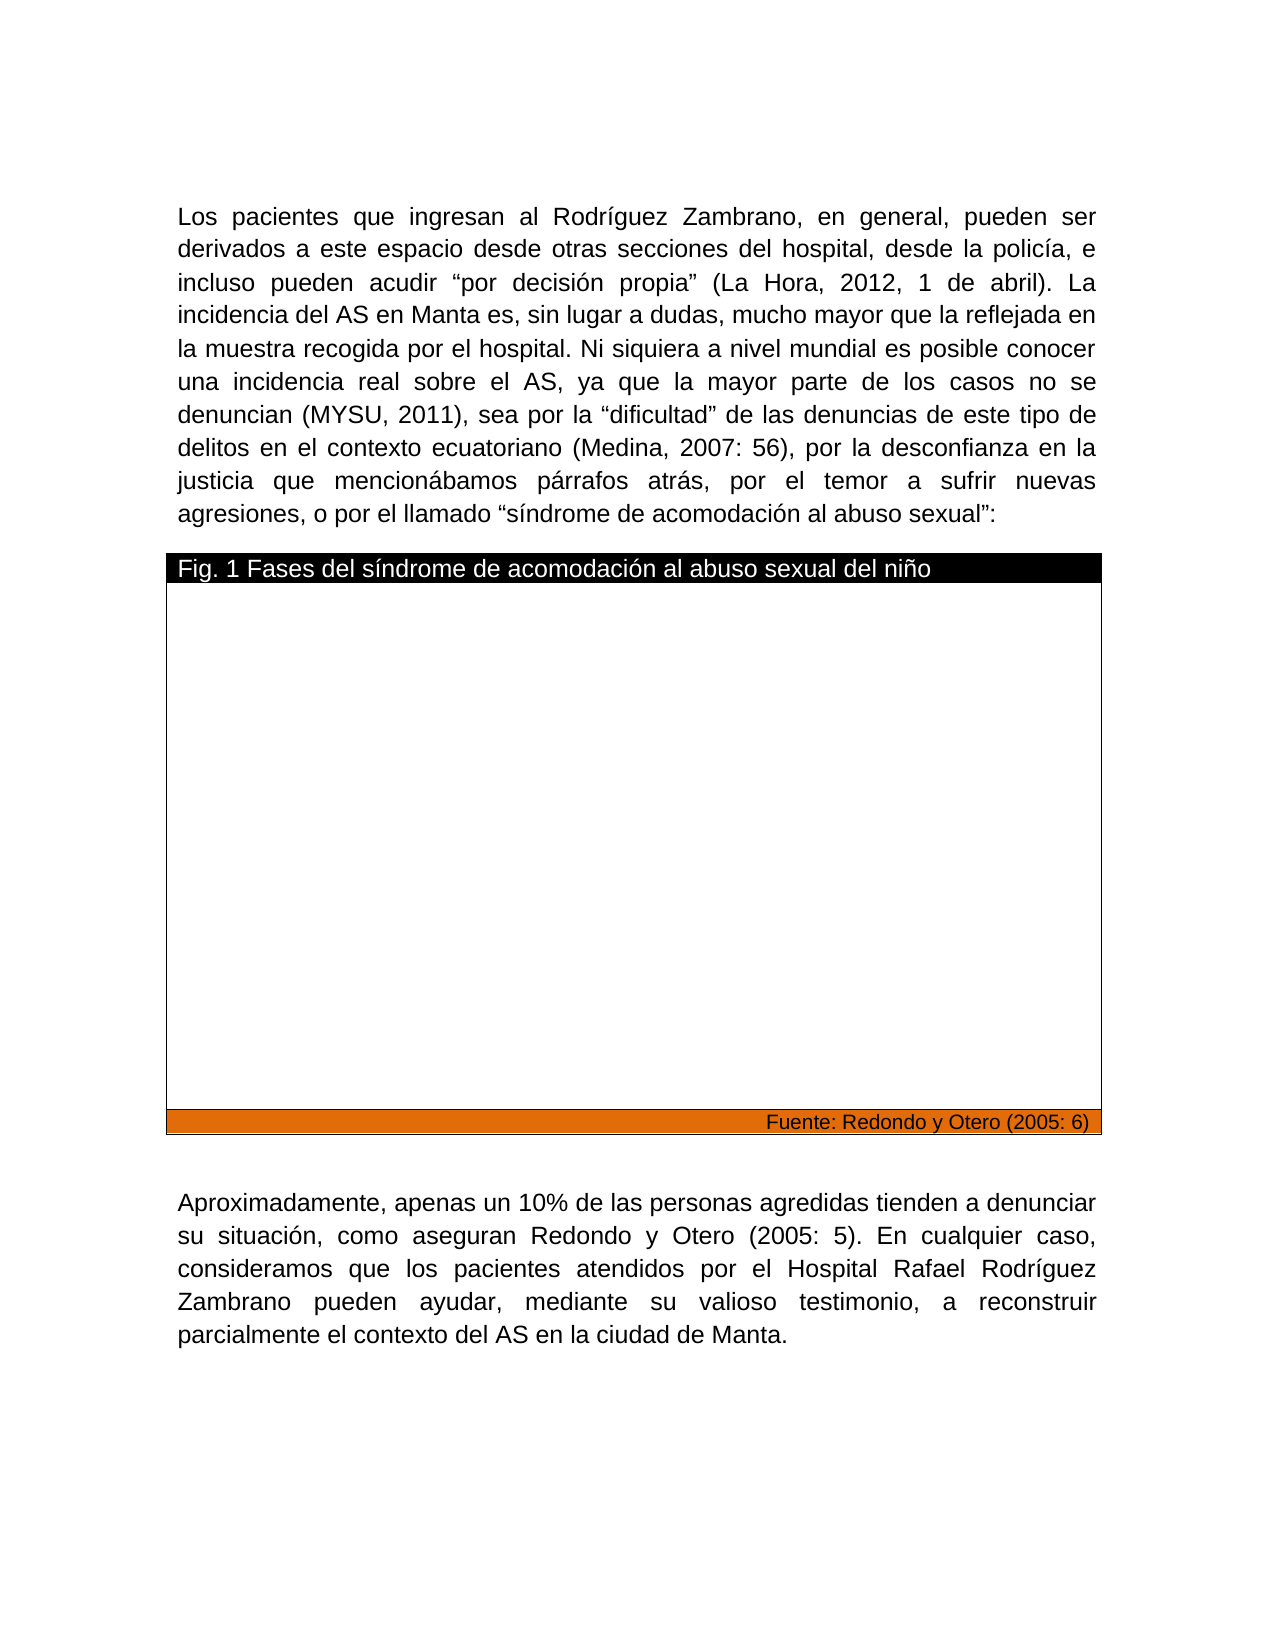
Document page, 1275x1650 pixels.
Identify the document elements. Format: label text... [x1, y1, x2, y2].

table_header Fig. 1 Fases del síndrome de acomodación al abuso sexual del niño [167, 554, 1101, 582]
table_cell [167, 583, 1101, 1108]
text Los pacientes que ingresan al Rodríguez Zambrano, en general, pueden ser derivados a este espacio desde otras secciones del hospital, desde la policía, e incluso pueden acudir “por decisión propia” (La Hora, 2012, 1 de abril). La incidencia del AS en Manta es, sin lugar a dudas, mucho mayor que la reflejada en la muestra recogida por el hospital. Ni siquiera a nivel mundial es posible conocer una incidencia real sobre el AS, ya que la mayor parte de los casos no se denuncian (MYSU, 2011), sea por la “dificultad” de las denuncias de este tipo de delitos en el contexto ecuatoriano (Medina, 2007: 56), por la desconfianza en la justicia que mencionábamos párrafos atrás, por el temor a sufrir nuevas agresiones, o por el llamado “síndrome de acomodación al abuso sexual”: [177, 201, 1098, 527]
table_cell Fuente: Redondo y Otero (2005: 6) [167, 1110, 1101, 1133]
text Aproximadamente, apenas un 10% de las personas agredidas tienden a denunciar su situación, como aseguran Redondo y Otero (2005: 5). En cualquier caso, consideramos que los pacientes atendidos por el Hospital Rafael Rodríguez Zambrano pueden ayudar, mediante su valioso testimonio, a reconstruir parcialmente el contexto del AS en la ciudad de Manta. [177, 1188, 1098, 1349]
